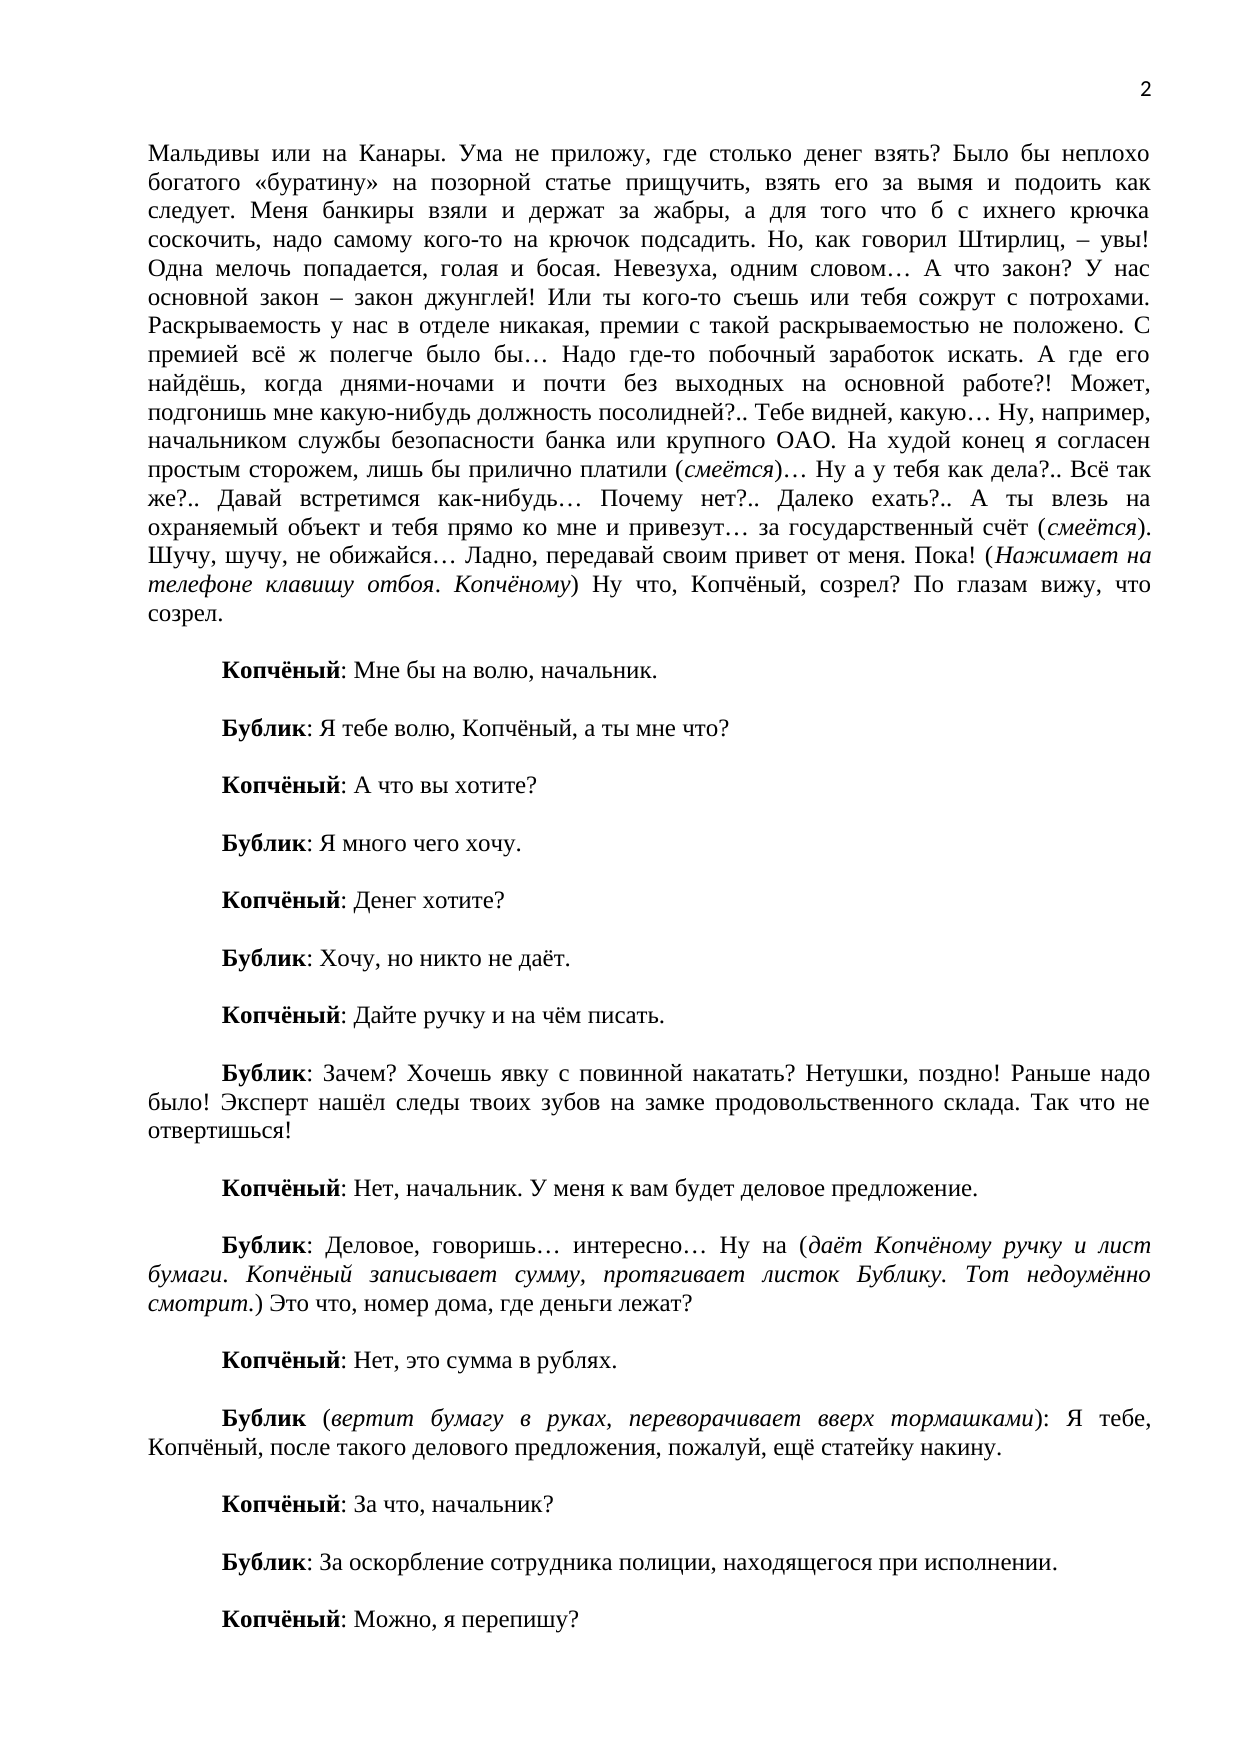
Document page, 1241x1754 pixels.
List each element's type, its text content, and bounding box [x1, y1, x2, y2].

text Копчёный: Мне бы на волю, начальник. [148, 655, 1152, 684]
text Копчёный: Нет, это сумма в рублях. [148, 1345, 1152, 1374]
text Бублик: Я много чего хочу. [148, 828, 1152, 857]
text Копчёный: Дайте ручку и на чём писать. [148, 1000, 1152, 1029]
text Копчёный: Денег хотите? [148, 885, 1152, 914]
text Бублик: За оскорбление сотрудника полиции, находящегося при исполнении. [148, 1547, 1152, 1575]
text Копчёный: За что, начальник? [148, 1489, 1152, 1518]
text Бублик: Зачем? Хочешь явку с повинной накатать? Нетушки, поздно! Раньше надо было! Эксперт нашёл следы твоих зубов на замке продовольственного склада. Так что не отвертишься! [148, 1058, 1152, 1144]
text Копчёный: Нет, начальник. У меня к вам будет деловое предложение. [148, 1173, 1152, 1202]
text Копчёный: А что вы хотите? [148, 770, 1152, 799]
text Бублик: Хочу, но никто не даёт. [148, 943, 1152, 972]
text Бублик (вертит бумагу в руках, переворачивает вверх тормашками): Я тебе, Копчёный, после такого делового предложения, пожалуй, ещё статейку накину. [148, 1403, 1152, 1460]
text Бублик: Я тебе волю, Копчёный, а ты мне что? [148, 713, 1152, 742]
text Копчёный: Можно, я перепишу? [148, 1604, 1152, 1633]
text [148, 138, 1152, 627]
text Бублик: Деловое, говоришь… интересно… Ну на (даёт Копчёному ручку и лист бумаги. Копчёный записывает сумму, протягивает листок Бублику. Тот недоумённо смотрит.) Это что, номер дома, где деньги лежат? [148, 1230, 1152, 1317]
